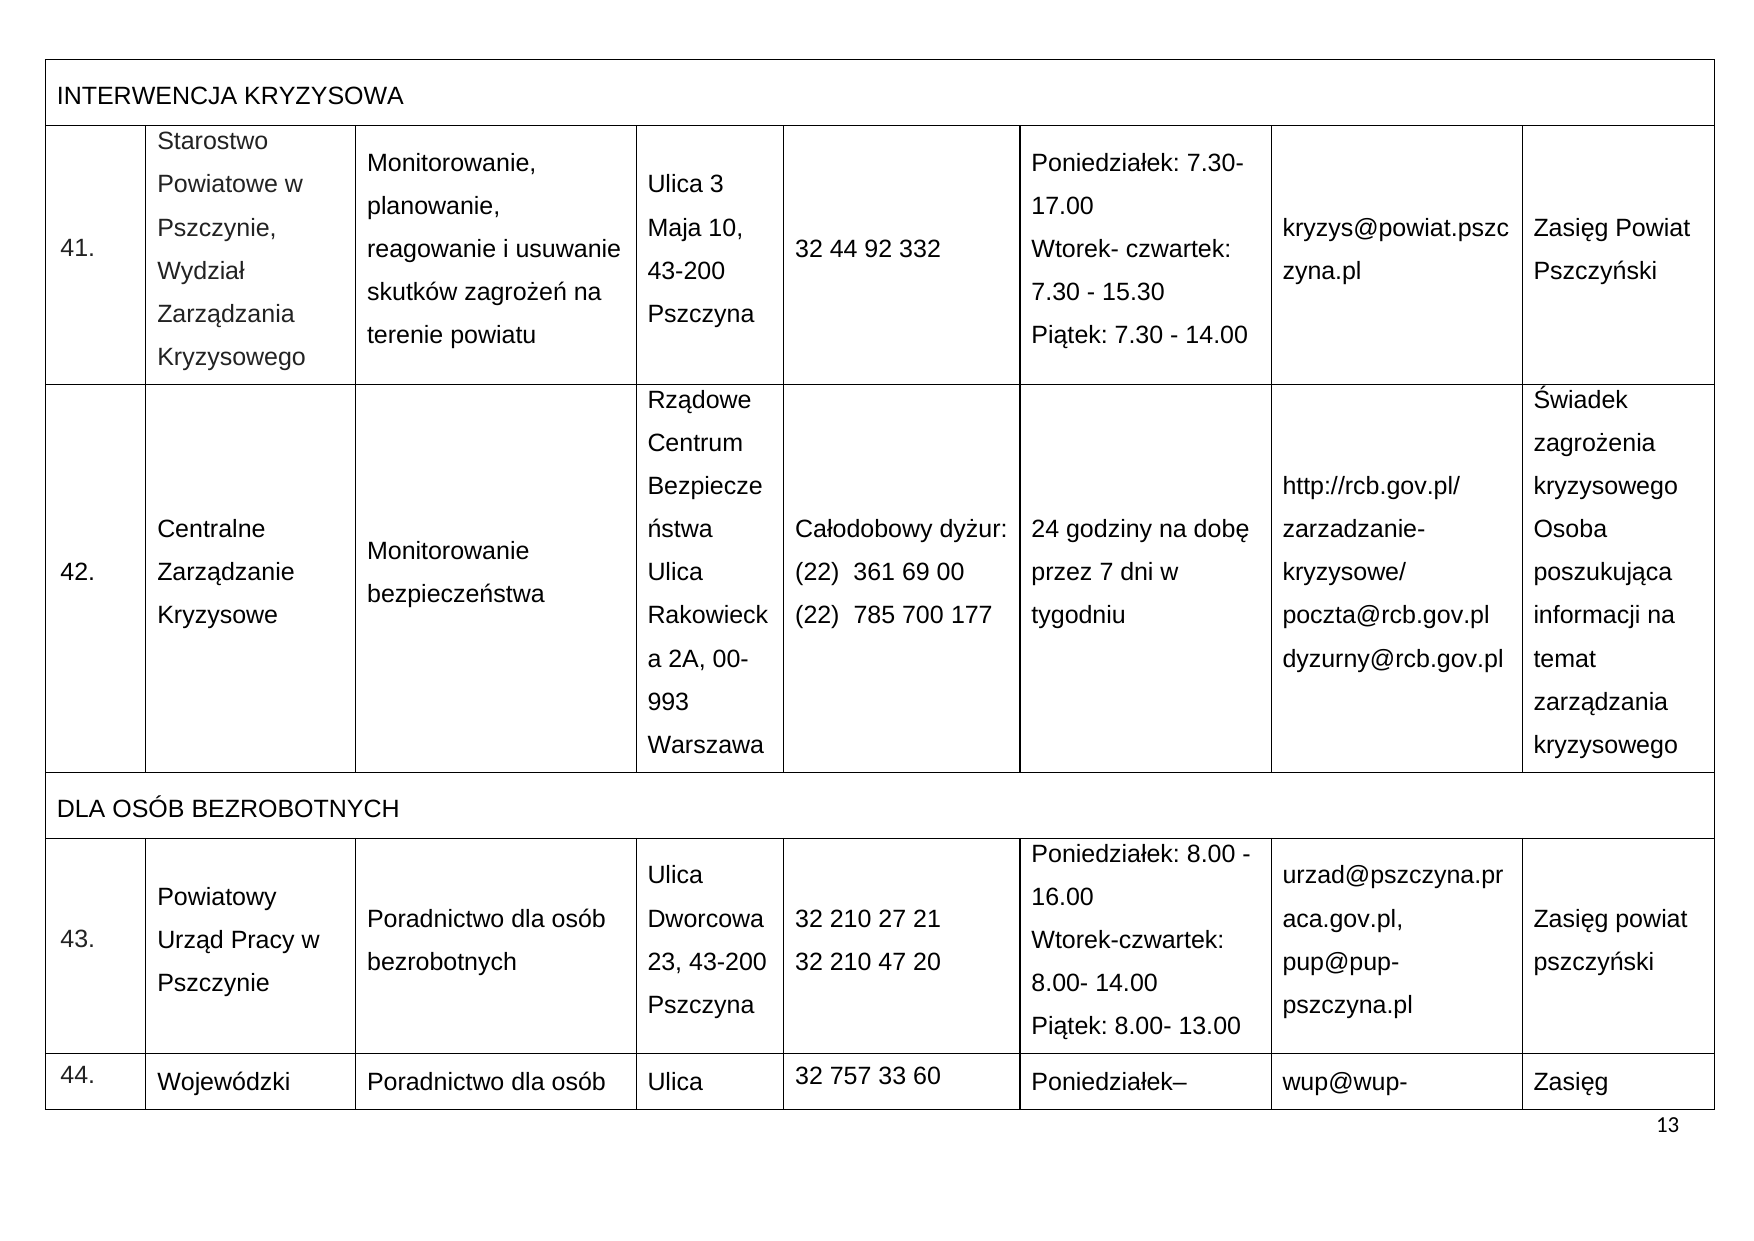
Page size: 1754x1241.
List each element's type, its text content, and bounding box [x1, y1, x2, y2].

table_cell urzad@pszczyna.praca.gov.pl, pup@pup-pszczyna.pl [1272, 839, 1522, 1053]
table_cell 32 44 92 332 [784, 126, 1019, 384]
table_cell [46, 839, 145, 1053]
table_cell DLA OSÓB BEZROBOTNYCH [46, 773, 1714, 838]
table_cell [46, 385, 145, 772]
table_cell [46, 1054, 145, 1109]
table_cell Centralne Zarządzanie Kryzysowe [146, 385, 355, 772]
table_cell Monitorowanie bezpieczeństwa [356, 385, 636, 772]
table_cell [1523, 1054, 1714, 1109]
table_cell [146, 1054, 355, 1109]
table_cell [637, 1054, 783, 1109]
table_cell Świadek zagrożenia kryzysowego Osoba poszukująca informacji na temat zarządzania kryzysowego [1523, 385, 1714, 772]
table_cell Ulica Dworcowa 23, 43-200 Pszczyna [637, 839, 783, 1053]
table_cell [46, 126, 145, 384]
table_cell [356, 1054, 636, 1109]
table_cell Zasięg powiat pszczyński [1523, 839, 1714, 1053]
table_cell Poniedziałek: 7.30-17.00 Wtorek- czwartek: 7.30 - 15.30 Piątek: 7.30 - 14.00 [1021, 126, 1271, 384]
table_cell Ulica 3 Maja 10, 43-200 Pszczyna [637, 126, 783, 384]
table_cell http://rcb.gov.pl/zarzadzanie-kryzysowe/ poczta@rcb.gov.pl dyzurny@rcb.gov.pl [1272, 385, 1522, 772]
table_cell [1021, 1054, 1271, 1109]
table_cell Starostwo Powiatowe w Pszczynie, Wydział Zarządzania Kryzysowego [146, 126, 355, 384]
table_cell 32 757 33 60 [784, 1054, 1019, 1109]
table_cell Całodobowy dyżur: (22) 361 69 00 (22) 785 700 177 [784, 385, 1019, 772]
table_cell Zasięg Powiat Pszczyński [1523, 126, 1714, 384]
table_cell Monitorowanie, planowanie, reagowanie i usuwanie skutków zagrożeń na terenie powiatu [356, 126, 636, 384]
table_cell Rządowe Centrum Bezpieczeństwa Ulica Rakowiecka 2A, 00-993 Warszawa [637, 385, 783, 772]
table_cell kryzys@powiat.pszczyna.pl [1272, 126, 1522, 384]
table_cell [1272, 1054, 1522, 1109]
table_cell Poradnictwo dla osób bezrobotnych [356, 839, 636, 1053]
table_cell INTERWENCJA KRYZYSOWA [46, 60, 1714, 125]
table_cell 32 210 27 21 32 210 47 20 [784, 839, 1019, 1053]
table_cell 24 godziny na dobę przez 7 dni w tygodniu [1021, 385, 1271, 772]
table_cell Poniedziałek: 8.00 - 16.00 Wtorek-czwartek: 8.00- 14.00 Piątek: 8.00- 13.00 [1021, 839, 1271, 1053]
table_cell Powiatowy Urząd Pracy w Pszczynie [146, 839, 355, 1053]
